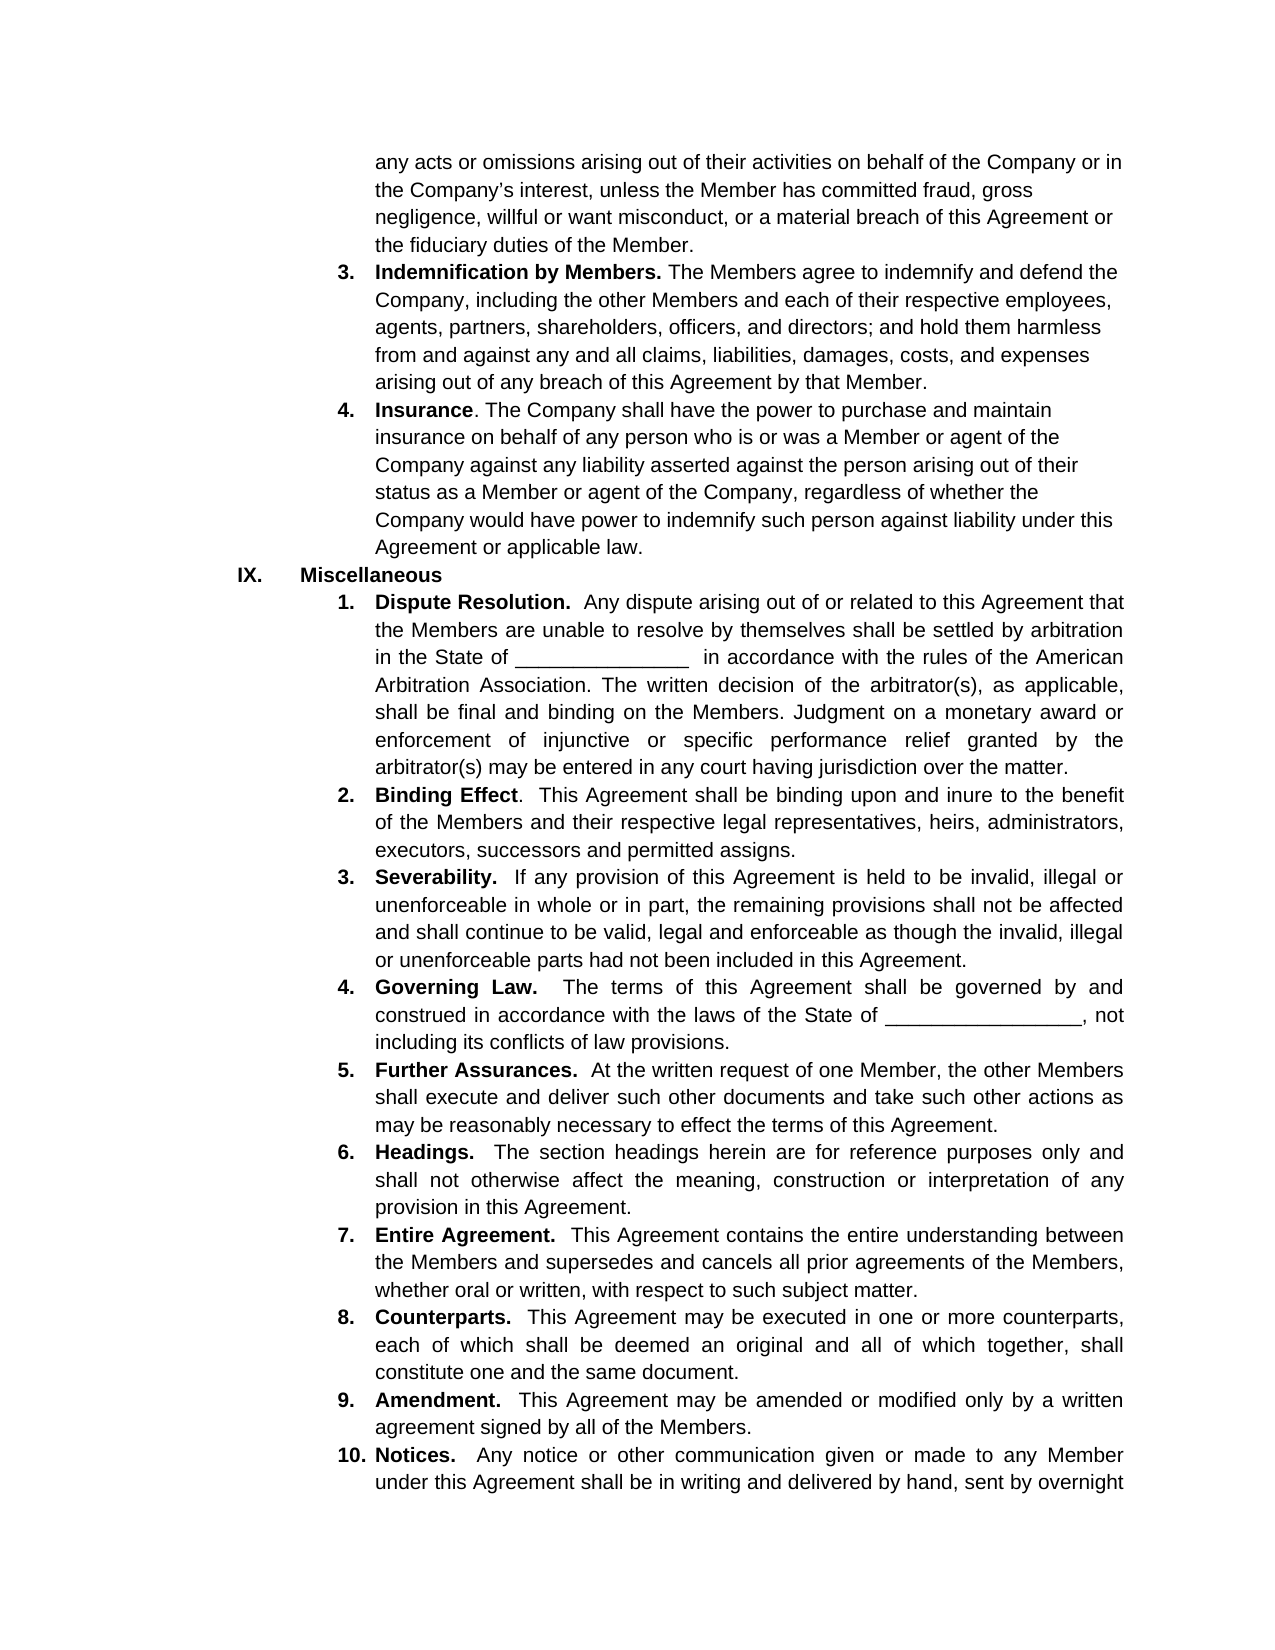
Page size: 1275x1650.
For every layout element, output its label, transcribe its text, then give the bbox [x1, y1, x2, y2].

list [337, 150, 1125, 256]
list Dispute Resolution. Any dispute arising out of or related to this Agreement that the Members are unable to resolve by themselves shall be settled by arbitration in the State of _______________ in accordance with the rules of the American Arbitration Association. The written decision of the arbitrator(s), as applicable, shall be final and binding on the Members. Judgment on a monetary award or enforcement of injunctive or specific performance relief granted by the arbitrator(s) may be entered in any court having jurisdiction over the matter. [337, 590, 1125, 779]
list Counterparts. This Agreement may be executed in one or more counterparts, each of which shall be deemed an original and all of which together, shall constitute one and the same document. [337, 1305, 1125, 1384]
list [337, 1442, 1125, 1494]
list Insurance. The Company shall have the power to purchase and maintain insurance on behalf of any person who is or was a Member or agent of the Company against any liability asserted against the person arising out of their status as a Member or agent of the Company, regardless of whether the Company would have power to indemnify such person against liability under this Agreement or applicable law. [337, 397, 1125, 559]
list Governing Law. The terms of this Agreement shall be governed by and construed in accordance with the laws of the State of _________________, not including its conflicts of law provisions. [337, 975, 1125, 1054]
list Miscellaneous [262, 562, 1125, 586]
list Headings. The section headings herein are for reference purposes only and shall not otherwise affect the meaning, construction or interpretation of any provision in this Agreement. [337, 1140, 1125, 1219]
list Amendment. This Agreement may be amended or modified only by a written agreement signed by all of the Members. [337, 1387, 1125, 1439]
list Entire Agreement. This Agreement contains the entire understanding between the Members and supersedes and cancels all prior agreements of the Members, whether oral or written, with respect to such subject matter. [337, 1222, 1125, 1301]
list Indemnification by Members. The Members agree to indemnify and defend the Company, including the other Members and each of their respective employees, agents, partners, shareholders, officers, and directors; and hold them harmless from and against any and all claims, liabilities, damages, costs, and expenses arising out of any breach of this Agreement by that Member. [337, 260, 1125, 394]
list Severability. If any provision of this Agreement is held to be invalid, illegal or unenforceable in whole or in part, the remaining provisions shall not be affected and shall continue to be valid, legal and enforceable as though the invalid, illegal or unenforceable parts had not been included in this Agreement. [337, 865, 1125, 971]
list Binding Effect. This Agreement shall be binding upon and inure to the benefit of the Members and their respective legal representatives, heirs, administrators, executors, successors and permitted assigns. [337, 782, 1125, 861]
list Further Assurances. At the written request of one Member, the other Members shall execute and deliver such other documents and take such other actions as may be reasonably necessary to effect the terms of this Agreement. [337, 1057, 1125, 1136]
